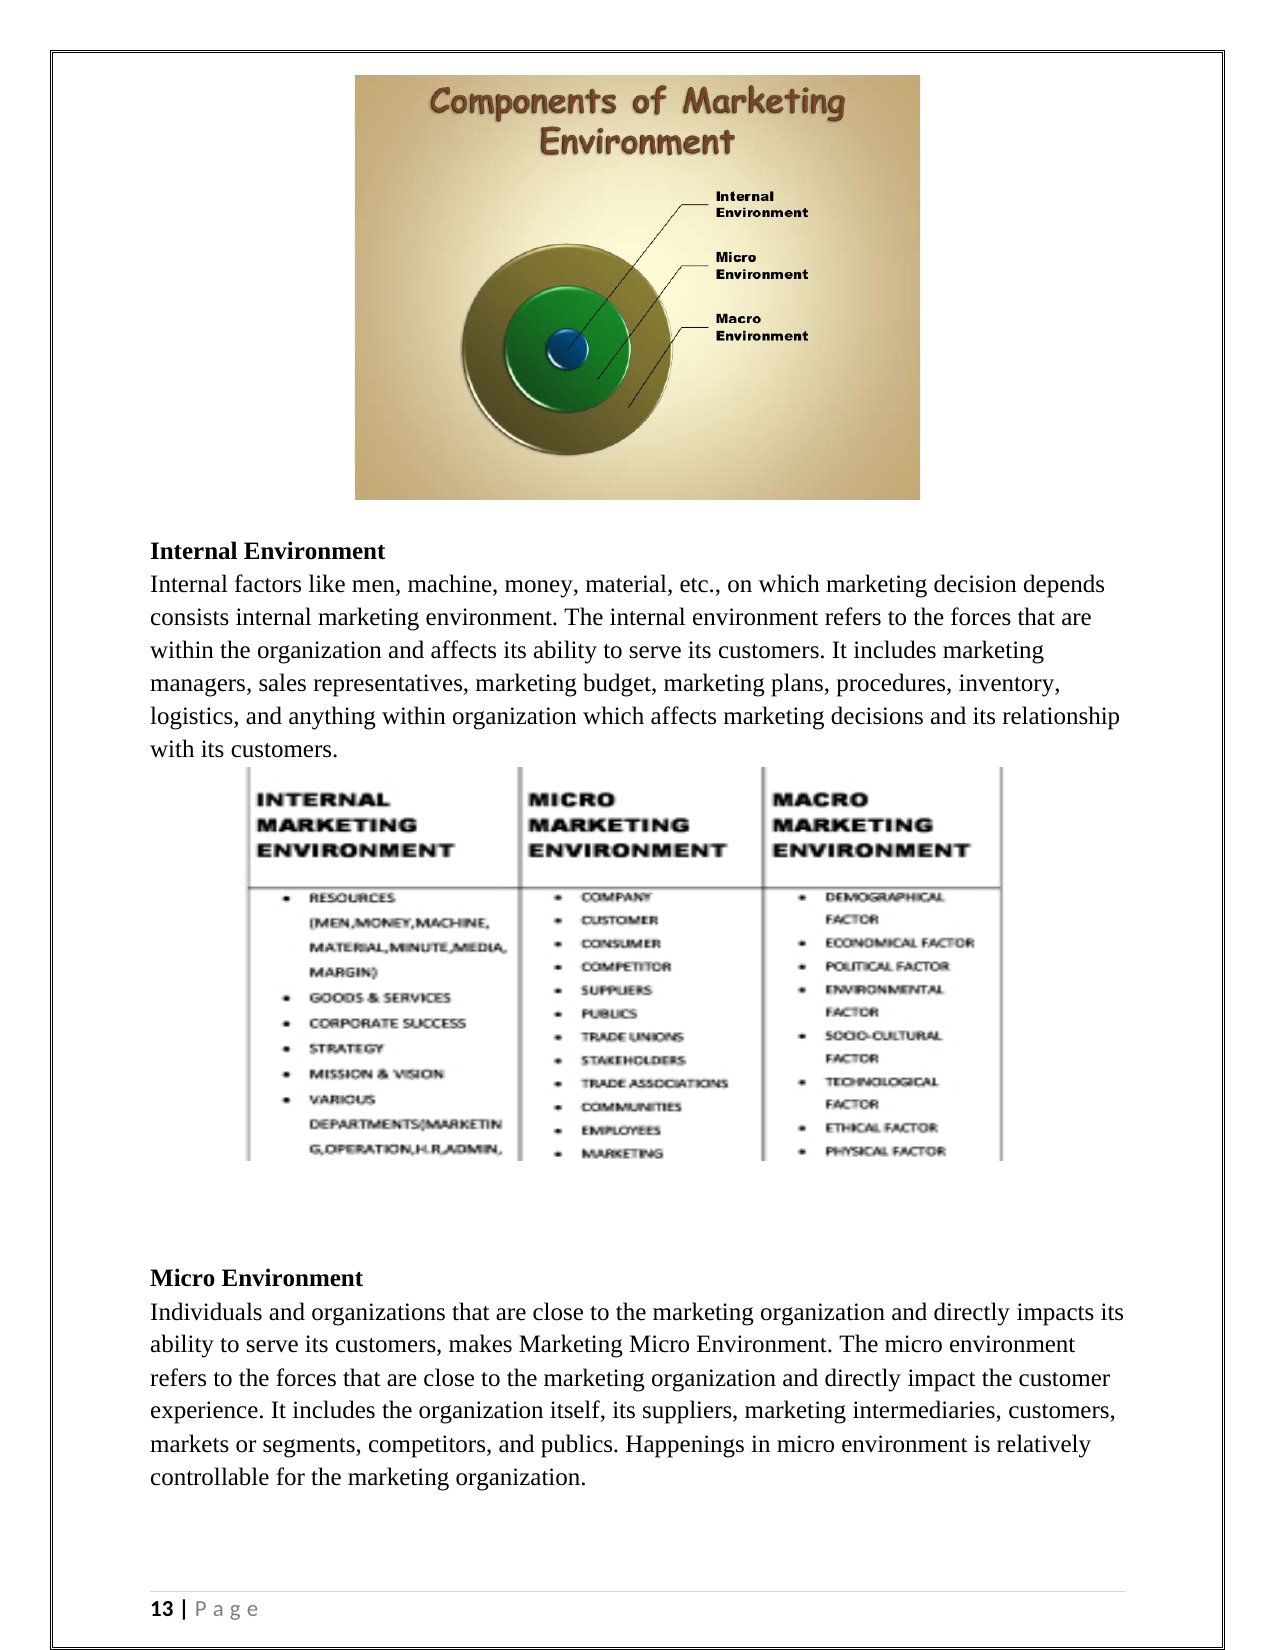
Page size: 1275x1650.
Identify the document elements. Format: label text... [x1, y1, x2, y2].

text Individuals and organizations that are close to the marketing organization and directly impacts its ability to serve its customers, makes Marketing Micro Environment. The micro environment refers to the forces that are close to the marketing organization and directly impact the customer experience. It includes the organization itself, its suppliers, marketing intermediaries, customers, markets or segments, competitors, and publics. Happenings in micro environment is relatively controllable for the marketing organization. [150, 1297, 1125, 1490]
text Micro Environment [150, 1263, 1125, 1292]
picture [354, 75, 921, 500]
picture [150, 767, 1058, 1161]
text Internal Environment [150, 536, 1125, 565]
text Internal factors like men, machine, money, material, etc., on which marketing decision depends consists internal marketing environment. The internal environment refers to the forces that are within the organization and affects its ability to serve its customers. It includes marketing managers, sales representatives, marketing budget, marketing plans, procedures, inventory, logistics, and anything within organization which affects marketing decisions and its relationship with its customers. [150, 569, 1125, 763]
